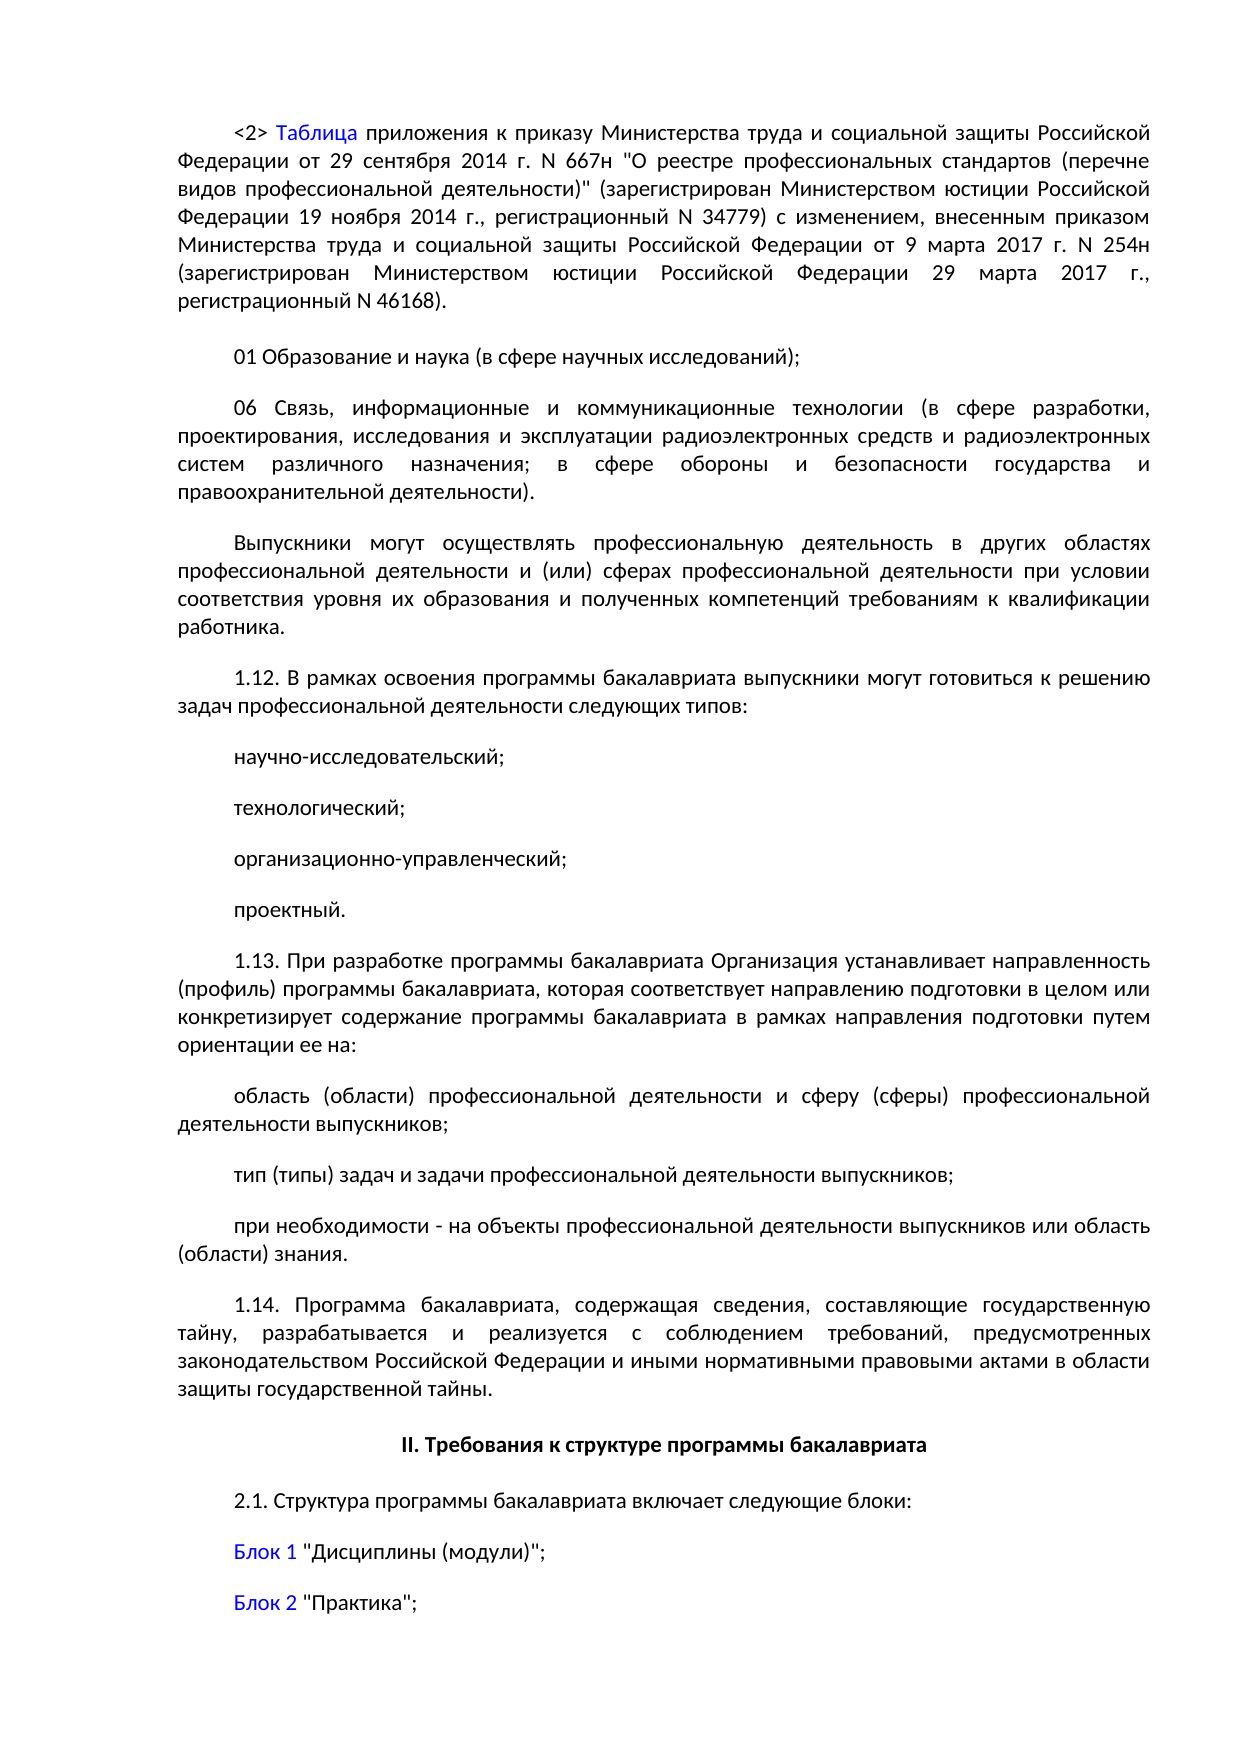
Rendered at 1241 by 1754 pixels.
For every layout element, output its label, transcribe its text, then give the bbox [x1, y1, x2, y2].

text при необходимости - на объекты профессиональной деятельности выпускников или область (области) знания. [177, 1211, 1152, 1267]
text проектный. [177, 895, 1152, 923]
text научно-исследовательский; [177, 742, 1152, 770]
text 1.13. При разработке программы бакалавриата Организация устанавливает направленность (профиль) программы бакалавриата, которая соответствует направлению подготовки в целом или конкретизирует содержание программы бакалавриата в рамках направления подготовки путем ориентации ее на: [177, 946, 1152, 1058]
text <2> Таблица приложения к приказу Министерства труда и социальной защиты Российской Федерации от 29 сентября 2014 г. N 667н "О реестре профессиональных стандартов (перечне видов профессиональной деятельности)" (зарегистрирован Министерством юстиции Российской Федерации 19 ноября 2014 г., регистрационный N 34779) с изменением, внесенным приказом Министерства труда и социальной защиты Российской Федерации от 9 марта 2017 г. N 254н (зарегистрирован Министерством юстиции Российской Федерации 29 марта 2017 г., регистрационный N 46168). [177, 118, 1152, 314]
text 1.14. Программа бакалавриата, содержащая сведения, составляющие государственную тайну, разрабатывается и реализуется с соблюдением требований, предусмотренных законодательством Российской Федерации и иными нормативными правовыми актами в области защиты государственной тайны. [177, 1290, 1152, 1402]
title II. Требования к структуре программы бакалавриата [177, 1430, 1152, 1458]
text Блок 1 "Дисциплины (модули)"; [177, 1537, 1152, 1565]
text тип (типы) задач и задачи профессиональной деятельности выпускников; [177, 1160, 1152, 1188]
text 2.1. Структура программы бакалавриата включает следующие блоки: [177, 1486, 1152, 1514]
text 06 Связь, информационные и коммуникационные технологии (в сфере разработки, проектирования, исследования и эксплуатации радиоэлектронных средств и радиоэлектронных систем различного назначения; в сфере обороны и безопасности государства и правоохранительной деятельности). [177, 393, 1152, 505]
text 1.12. В рамках освоения программы бакалавриата выпускники могут готовиться к решению задач профессиональной деятельности следующих типов: [177, 663, 1152, 719]
text Выпускники могут осуществлять профессиональную деятельность в других областях профессиональной деятельности и (или) сферах профессиональной деятельности при условии соответствия уровня их образования и полученных компетенций требованиям к квалификации работника. [177, 528, 1152, 640]
text 01 Образование и наука (в сфере научных исследований); [177, 342, 1152, 370]
text технологический; [177, 793, 1152, 821]
text область (области) профессиональной деятельности и сферу (сферы) профессиональной деятельности выпускников; [177, 1081, 1152, 1137]
text Блок 2 "Практика"; [177, 1588, 1152, 1616]
text организационно-управленческий; [177, 844, 1152, 872]
